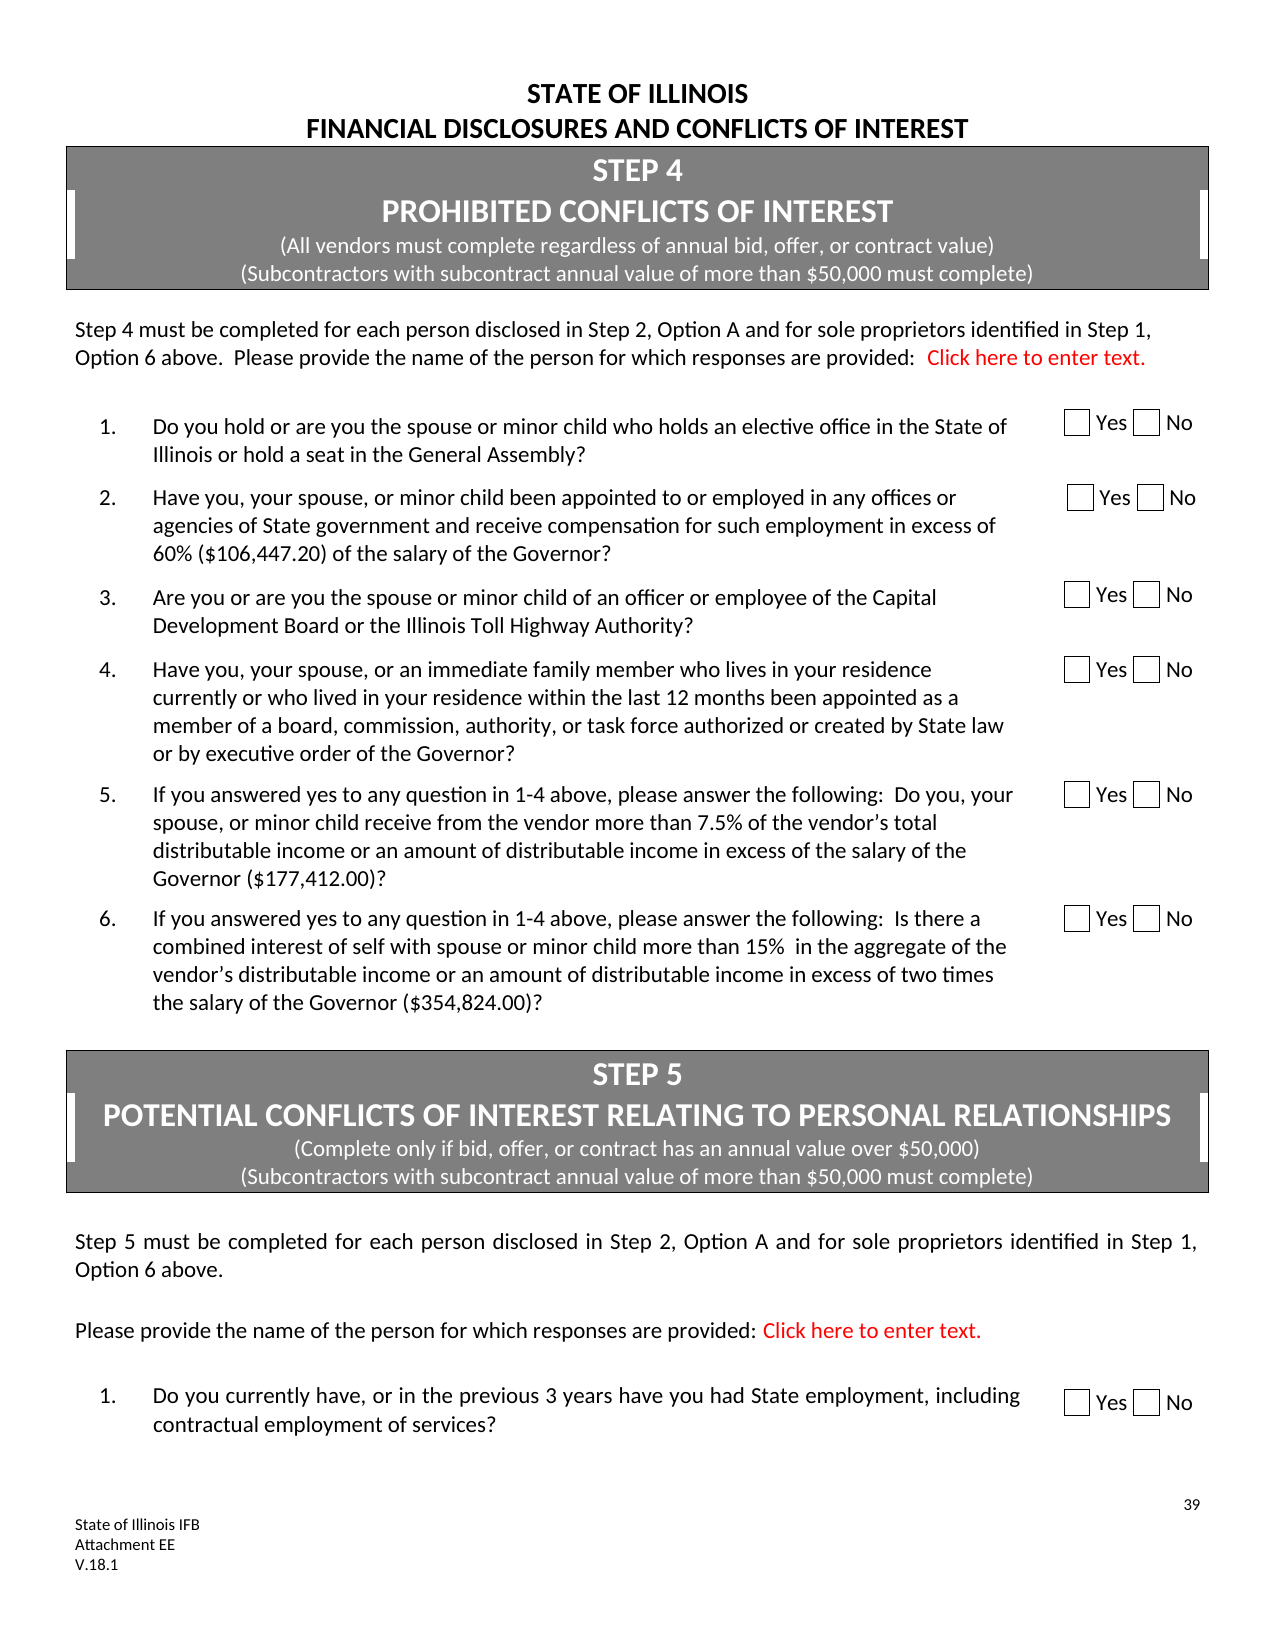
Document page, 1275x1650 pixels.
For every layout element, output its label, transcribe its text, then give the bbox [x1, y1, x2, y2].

text Step 5 must be completed for each person disclosed in Step 2, Option A and for sole proprietors identified in Step 1, Option 6 above. [75, 1227, 1200, 1283]
text PROHIBITED CONFLICTS OF INTEREST [75, 190, 1200, 231]
table_cell Yes No [1034, 892, 1221, 1016]
table_header Yes No [1034, 1369, 1221, 1438]
text (Subcontractors with subcontract annual value of more than $50,000 must complete) [67, 256, 1208, 289]
table_header Do you hold or are you the spouse or minor child who holds an elective office in the State of Illinois or hold a seat in the General Assembly? [87, 396, 1034, 471]
text POTENTIAL CONFLICTS OF INTEREST RELATING TO PERSONAL RELATIONSHIPS [75, 1093, 1200, 1134]
text (All vendors must complete regardless of annual bid, offer, or contract value) [75, 231, 1200, 256]
table_header Do you currently have, or in the previous 3 years have you had State employment, including contractual employment of services? [87, 1369, 1034, 1438]
table_cell Are you or are you the spouse or minor child of an officer or employee of the Capital Development Board or the Illinois Toll Highway Authority? [87, 568, 1034, 643]
table_cell Have you, your spouse, or minor child been appointed to or employed in any offices or agencies of State government and receive compensation for such employment in excess of 60% ($106,447.20) of the salary of the Governor? [87, 471, 1034, 568]
text Step 4 must be completed for each person disclosed in Step 2, Option A and for sole proprietors identified in Step 1, Option 6 above. Please provide the name of the person for which responses are provided: [75, 315, 1200, 371]
text STEP 4 [67, 147, 1208, 190]
table_cell Yes No [1034, 471, 1221, 568]
table_cell If you answered yes to any question in 1-4 above, please answer the following: Do you, your spouse, or minor child receive from the vendor more than 7.5% of the vendor’s total distributable income or an amount of distributable income in excess of the salary of the Governor ($177,412.00)? [87, 767, 1034, 892]
table_cell Yes No [1034, 767, 1221, 892]
table_cell Have you, your spouse, or an immediate family member who lives in your residence currently or who lived in your residence within the last 12 months been appointed as a member of a board, commission, authority, or task force authorized or created by State law or by executive order of the Governor? [87, 643, 1034, 767]
table_cell If you answered yes to any question in 1-4 above, please answer the following: Is there a combined interest of self with spouse or minor child more than 15% in the aggregate of the vendor’s distributable income or an amount of distributable income in excess of two times the salary of the Governor ($354,824.00)? [87, 892, 1034, 1016]
table_header Yes No [1034, 396, 1221, 471]
table_cell Yes No [1034, 643, 1221, 767]
text STEP 5 [67, 1051, 1208, 1093]
text Please provide the name of the person for which responses are provided: [75, 1316, 1200, 1344]
text (Subcontractors with subcontract annual value of more than $50,000 must complete) [67, 1159, 1208, 1192]
text (Complete only if bid, offer, or contract has an annual value over $50,000) [75, 1134, 1200, 1159]
table_cell Yes No [1034, 568, 1221, 643]
